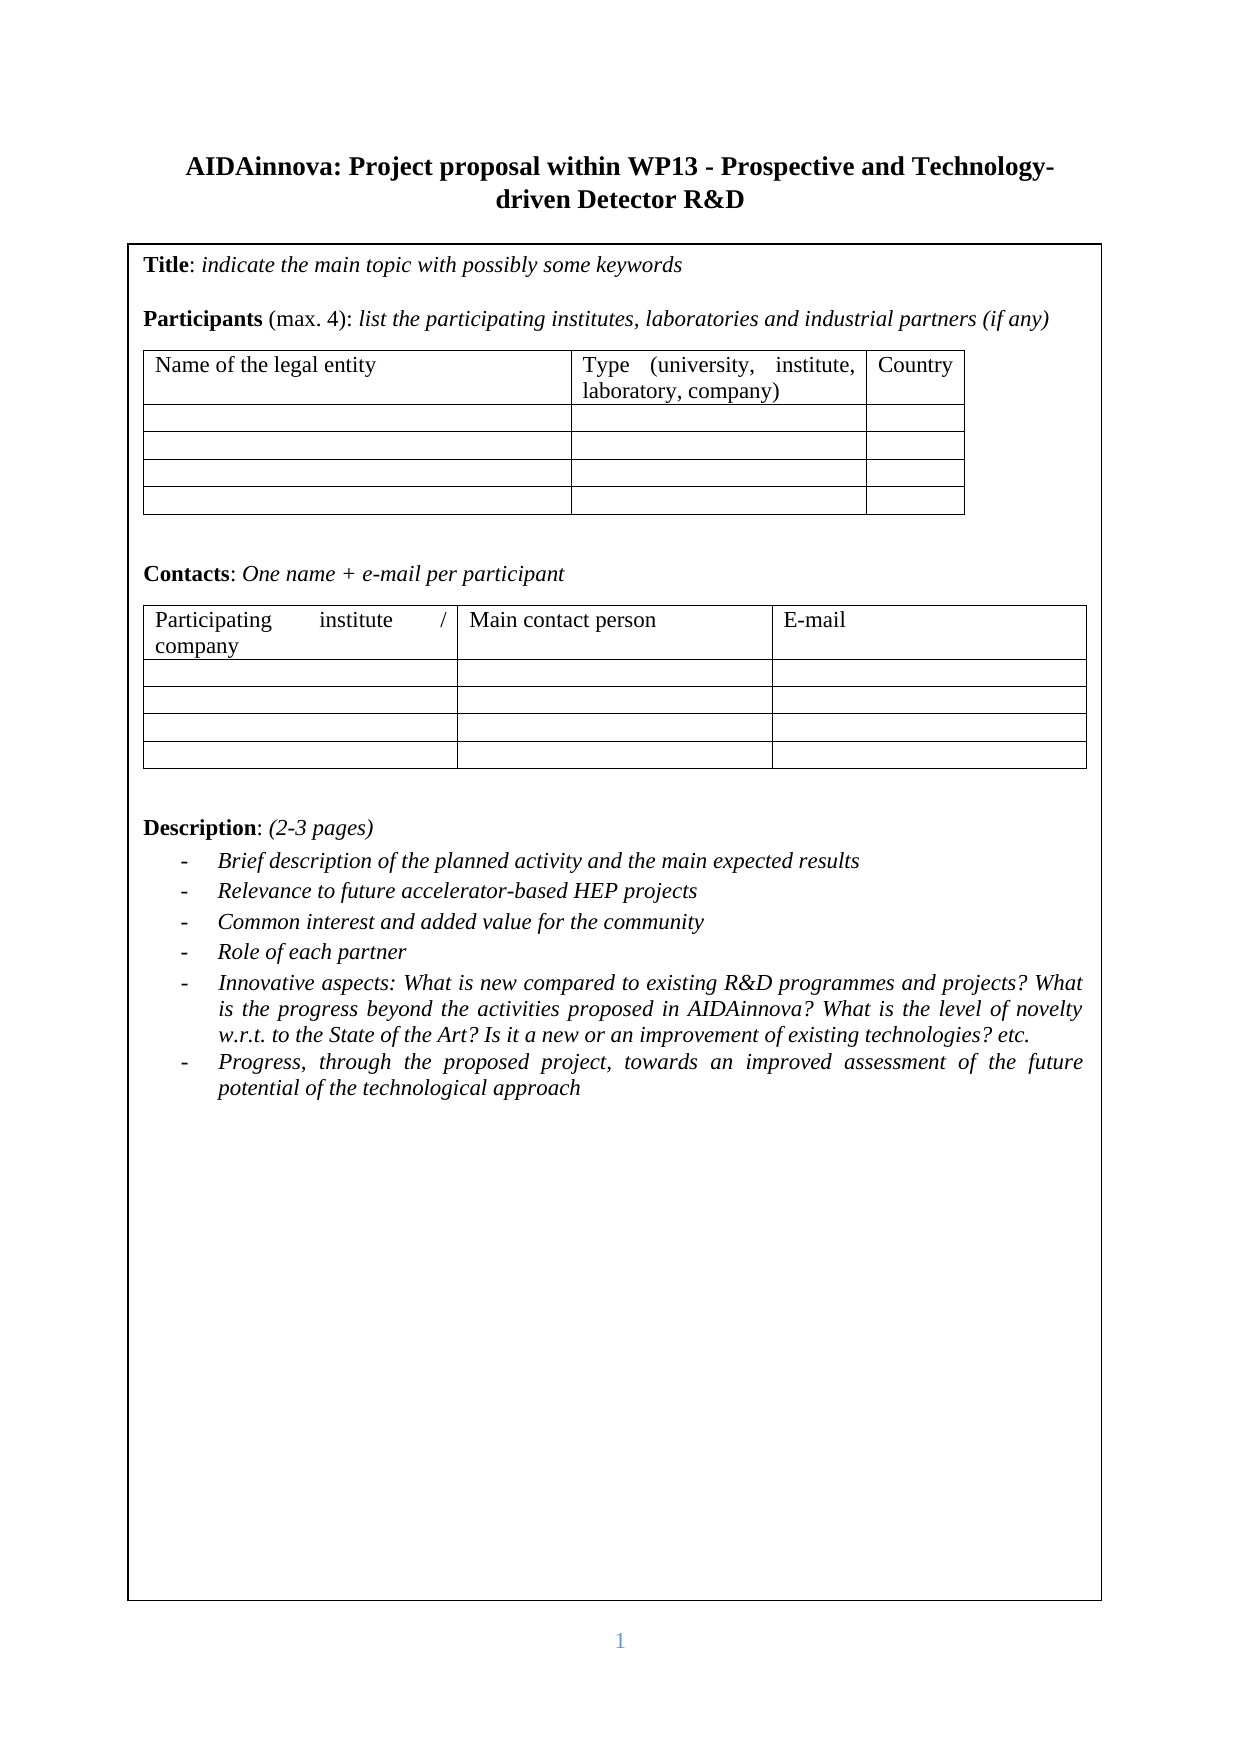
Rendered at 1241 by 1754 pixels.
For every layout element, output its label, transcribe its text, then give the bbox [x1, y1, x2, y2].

list AIDAinnova: Project proposal within WP13 - Prospective and Technology-driven Detector R&D [150, 150, 1090, 215]
